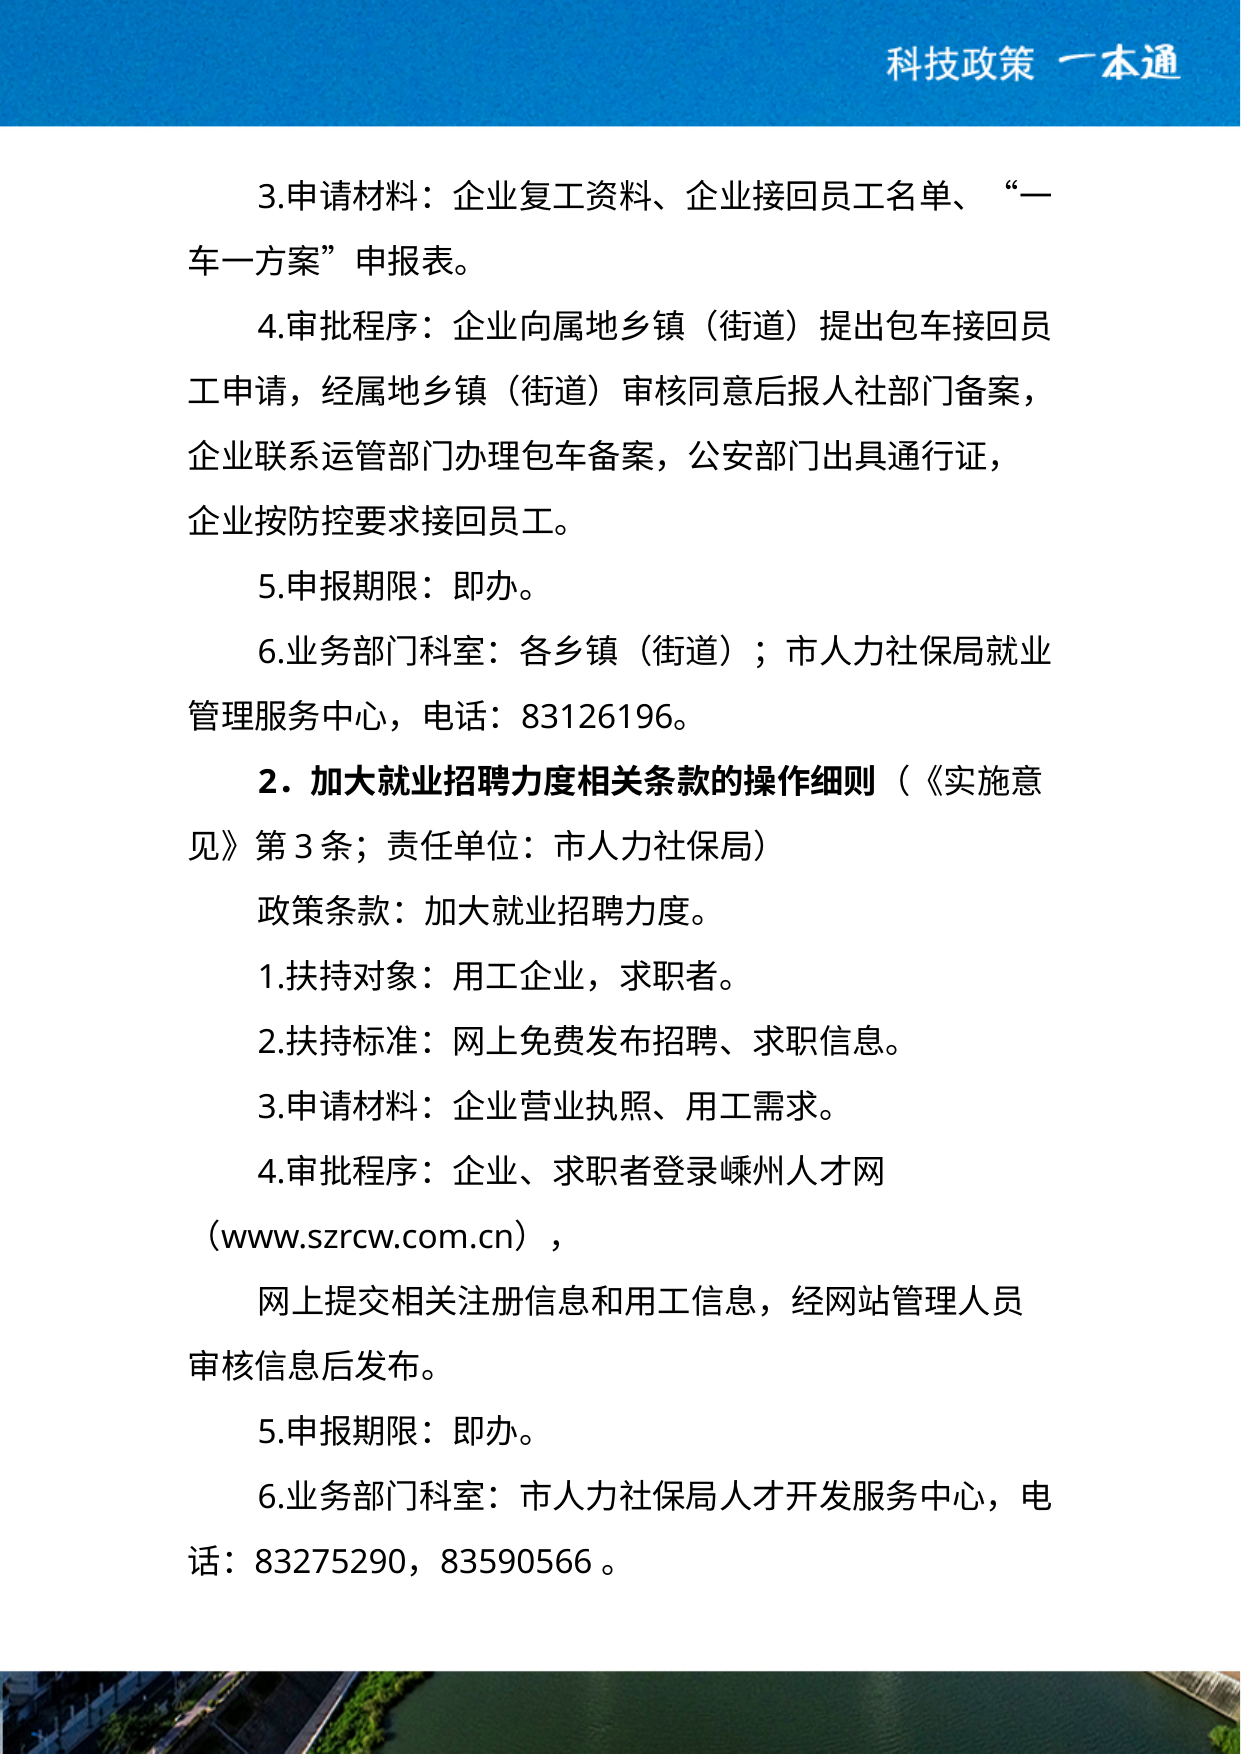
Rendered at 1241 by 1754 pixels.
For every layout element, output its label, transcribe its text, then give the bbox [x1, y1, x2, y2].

text 2.扶持标准：网上免费发布招聘、求职信息。 [187, 1007, 1053, 1072]
text 网上提交相关注册信息和用工信息，经网站管理人员审核信息后发布。 [187, 1267, 1053, 1397]
picture [1229, 118, 1236, 124]
text 4.审批程序：企业、求职者登录嵊州人才网（www.szrcw.com.cn）， [187, 1137, 1053, 1267]
text 5.申报期限：即办。 [187, 1397, 1053, 1462]
picture [0, 0, 1241, 1754]
text 2．加大就业招聘力度相关条款的操作细则（《实施意见》第3条；责任单位：市人力社保局） [187, 747, 1053, 877]
text 4.审批程序：企业向属地乡镇（街道）提出包车接回员工申请，经属地乡镇（街道）审核同意后报人社部门备案，企业联系运管部门办理包车备案，公安部门出具通行证，企业按防控要求接回员工。 [187, 292, 1053, 552]
text 政策条款：加大就业招聘力度。 [187, 877, 1053, 942]
text 3.申请材料：企业复工资料、企业接回员工名单、“一车一方案”申报表。 [187, 162, 1053, 292]
text 5.申报期限：即办。 [187, 552, 1053, 617]
text 1.扶持对象：用工企业，求职者。 [187, 942, 1053, 1007]
text 6.业务部门科室：各乡镇（街道）；市人力社保局就业管理服务中心，电话：83126196。 [187, 617, 1053, 747]
text 3.申请材料：企业营业执照、用工需求。 [187, 1072, 1053, 1137]
text 6.业务部门科室：市人力社保局人才开发服务中心，电话：83275290，83590566 。 [187, 1462, 1053, 1592]
picture [1237, 113, 1241, 123]
